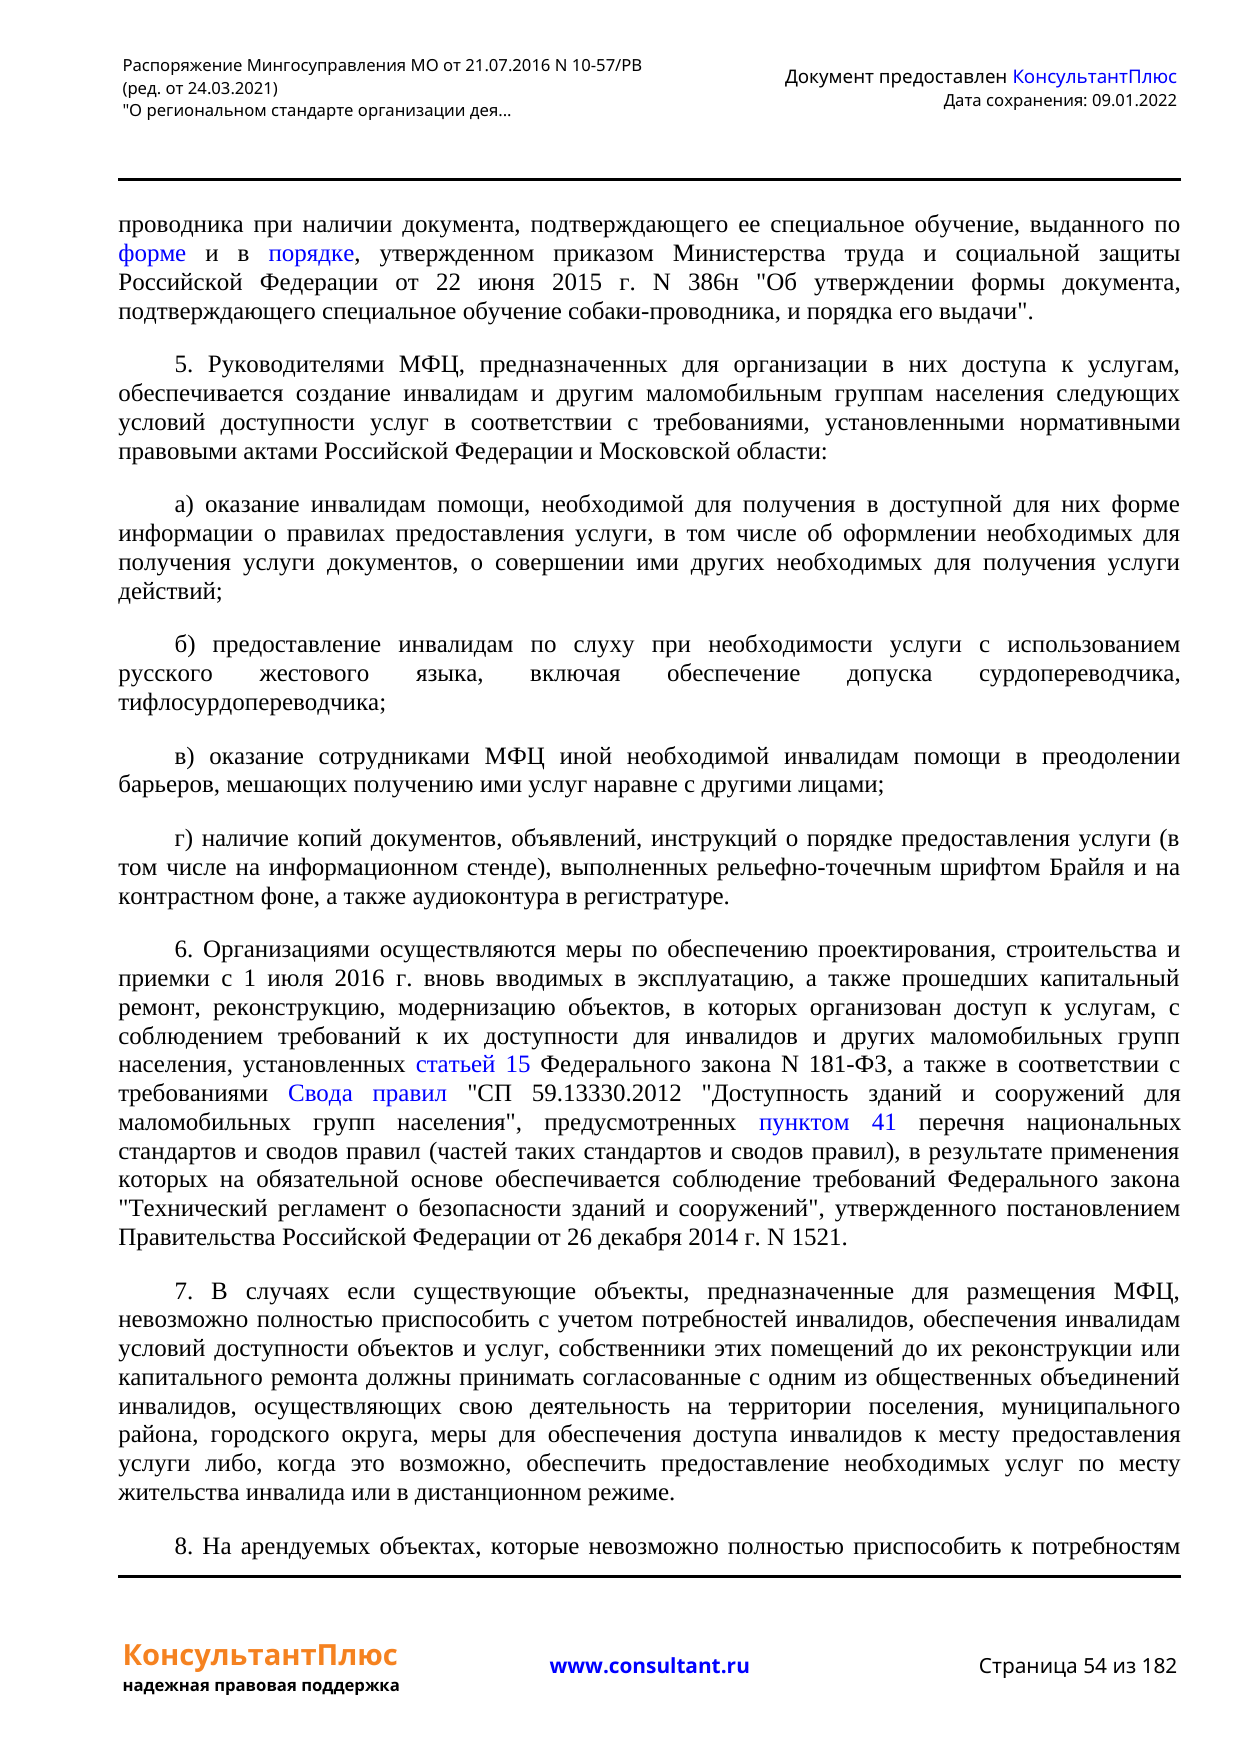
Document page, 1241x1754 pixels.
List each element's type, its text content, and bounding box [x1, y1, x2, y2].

text а) оказание инвалидам помощи, необходимой для получения в доступной для них форме информации о правилах предоставления услуги, в том числе об оформлении необходимых для получения услуги документов, о совершении ими других необходимых для получения услуги действий; [118, 489, 1181, 604]
text 5. Руководителями МФЦ, предназначенных для организации в них доступа к услугам, обеспечивается создание инвалидам и другим маломобильным группам населения следующих условий доступности услуг в соответствии с требованиями, установленными нормативными правовыми актами Российской Федерации и Московской области: [118, 349, 1181, 464]
text г) наличие копий документов, объявлений, инструкций о порядке предоставления услуги (в том числе на информационном стенде), выполненных рельефно-точечным шрифтом Брайля и на контрастном фоне, а также аудиоконтура в регистратуре. [118, 823, 1181, 909]
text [118, 209, 1181, 324]
text 7. В случаях если существующие объекты, предназначенные для размещения МФЦ, невозможно полностью приспособить с учетом потребностей инвалидов, обеспечения инвалидам условий доступности объектов и услуг, собственники этих помещений до их реконструкции или капитального ремонта должны принимать согласованные с одним из общественных объединений инвалидов, осуществляющих свою деятельность на территории поселения, муниципального района, городского округа, меры для обеспечения доступа инвалидов к месту предоставления услуги либо, когда это возможно, обеспечить предоставление необходимых услуг по месту жительства инвалида или в дистанционном режиме. [118, 1276, 1181, 1506]
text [118, 1531, 1181, 1559]
text б) предоставление инвалидам по слуху при необходимости услуги с использованием русского жестового языка, включая обеспечение допуска сурдопереводчика, тифлосурдопереводчика; [118, 629, 1181, 716]
text 6. Организациями осуществляются меры по обеспечению проектирования, строительства и приемки с 1 июля 2016 г. вновь вводимых в эксплуатацию, а также прошедших капитальный ремонт, реконструкцию, модернизацию объектов, в которых организован доступ к услугам, с соблюдением требований к их доступности для инвалидов и других маломобильных групп населения, установленных статьей 15 Федерального закона N 181-ФЗ, а также в соответствии с требованиями Свода правил "СП 59.13330.2012 "Доступность зданий и сооружений для маломобильных групп населения", предусмотренных пунктом 41 перечня национальных стандартов и сводов правил (частей таких стандартов и сводов правил), в результате применения которых на обязательной основе обеспечивается соблюдение требований Федерального закона "Технический регламент о безопасности зданий и сооружений", утвержденного постановлением Правительства Российской Федерации от 26 декабря 2014 г. N 1521. [118, 934, 1181, 1251]
text в) оказание сотрудниками МФЦ иной необходимой инвалидам помощи в преодолении барьеров, мешающих получению ими услуг наравне с другими лицами; [118, 741, 1181, 798]
